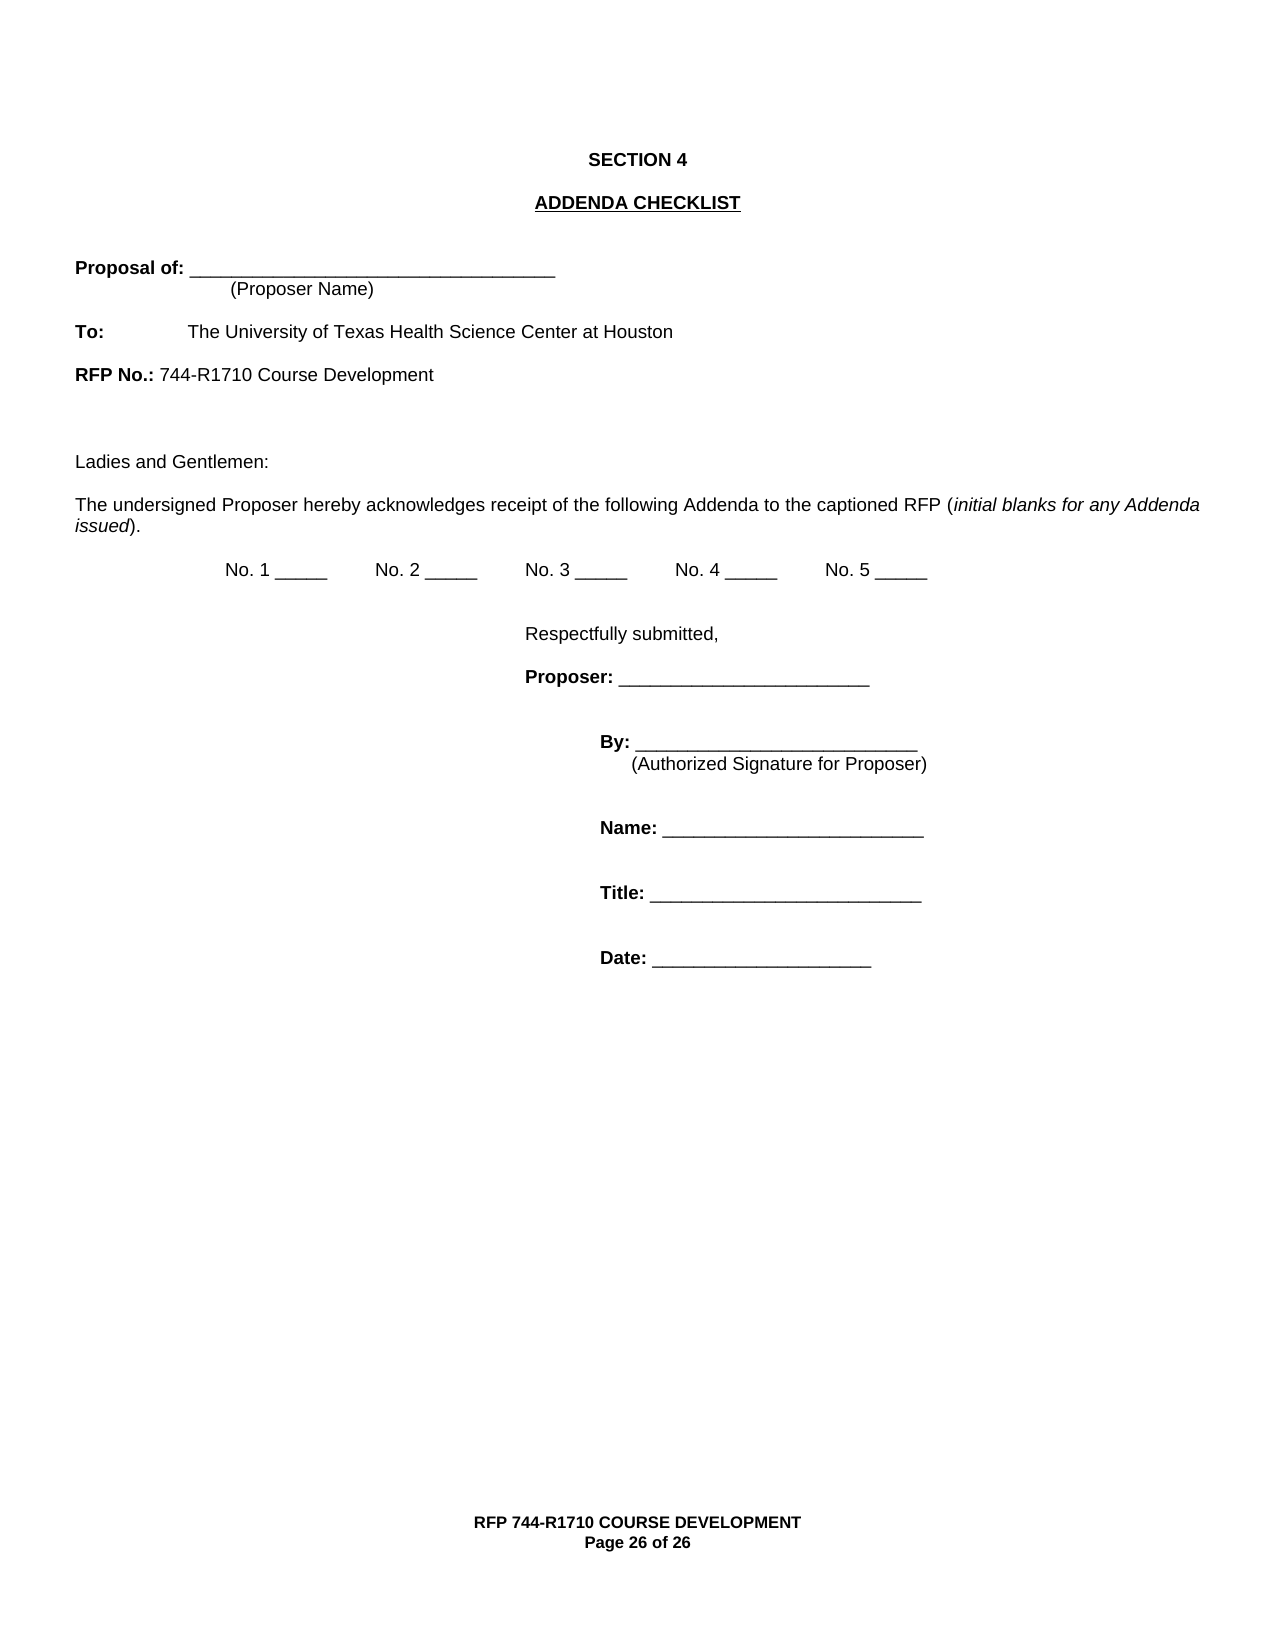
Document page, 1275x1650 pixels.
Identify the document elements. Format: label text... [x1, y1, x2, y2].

text Name: _________________________ [525, 817, 1200, 839]
text ADDENDA CHECKLIST [75, 192, 1200, 213]
text Respectfully submitted, [75, 623, 1200, 644]
text SECTION 4 [75, 149, 1200, 170]
text (Authorized Signature for Proposer) [75, 752, 1200, 774]
text Proposer: ________________________ [75, 666, 1200, 688]
text Ladies and Gentlemen: [75, 451, 1200, 472]
text (Proposer Name) [75, 278, 1200, 299]
text Title: __________________________ [525, 882, 1200, 903]
text RFP No.: 744-R1710 Course Development [75, 364, 1200, 386]
text Date: _____________________ [525, 946, 1200, 968]
text The undersigned Proposer hereby acknowledges receipt of the following Addenda to the captioned RFP (initial blanks for any Addenda issued). [75, 494, 1200, 537]
text Proposal of: ___________________________________ [75, 256, 1200, 278]
text To: The University of Texas Health Science Center at Houston [75, 321, 1200, 343]
text No. 1 _____ No. 2 _____ No. 3 _____ No. 4 _____ No. 5 _____ [75, 558, 1200, 580]
text By: ___________________________ [600, 731, 1200, 752]
